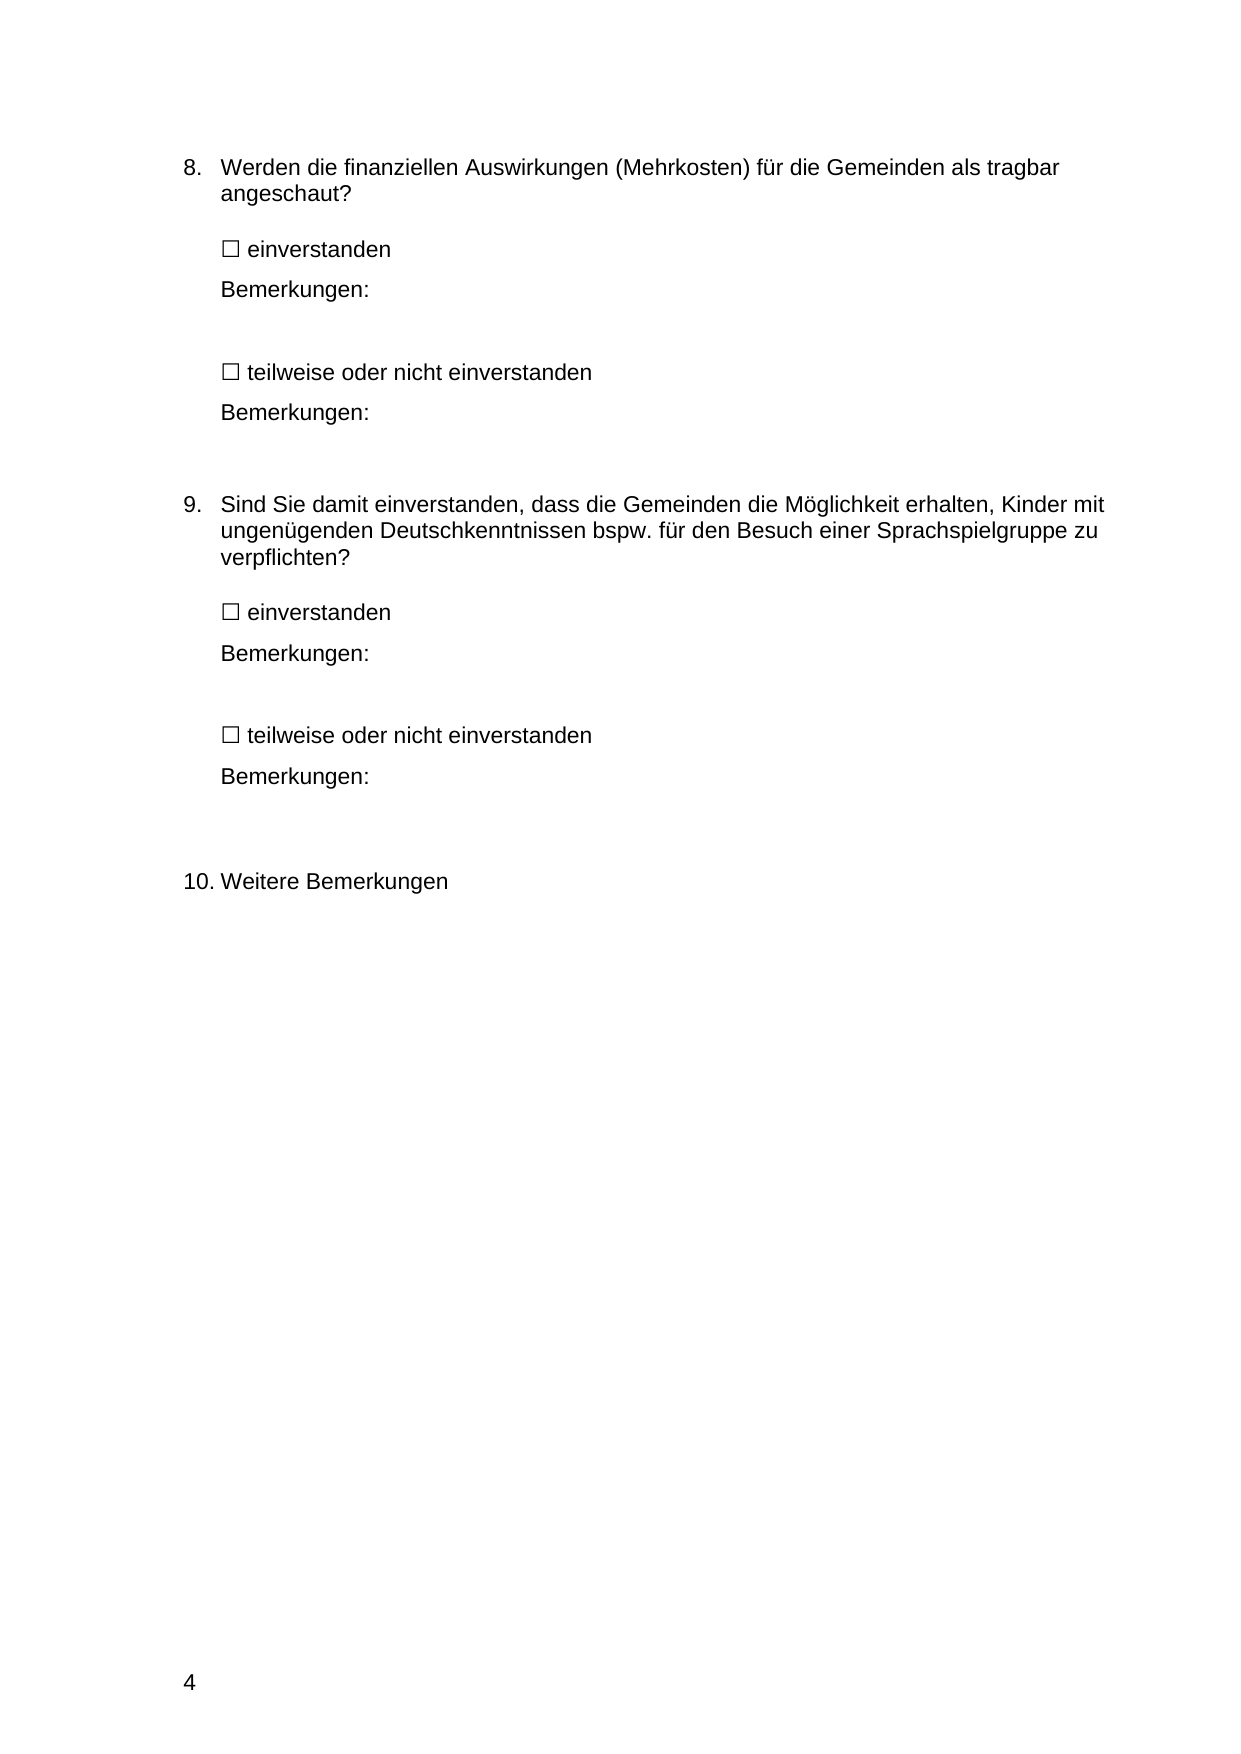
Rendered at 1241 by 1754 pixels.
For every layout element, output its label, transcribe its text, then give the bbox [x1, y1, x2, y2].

list einverstanden [220, 233, 1128, 264]
text Weitere Bemerkungen [183, 868, 1128, 894]
text Sind Sie damit einverstanden, dass die Gemeinden die Möglichkeit erhalten, Kinder mit ungenügenden Deutschkenntnissen bspw. für den Besuch einer Sprachspielgruppe zu verpflichten? [183, 491, 1128, 570]
text Werden die finanziellen Auswirkungen (Mehrkosten) für die Gemeinden als tragbar angeschaut? [183, 153, 1128, 206]
text Bemerkungen: [183, 399, 1128, 426]
list teilweise oder nicht einverstanden [220, 719, 1128, 750]
text Bemerkungen: [183, 640, 1128, 666]
text Bemerkungen: [183, 276, 1128, 303]
text Bemerkungen: [183, 763, 1128, 789]
list einverstanden [220, 596, 1128, 627]
list teilweise oder nicht einverstanden [220, 355, 1128, 387]
